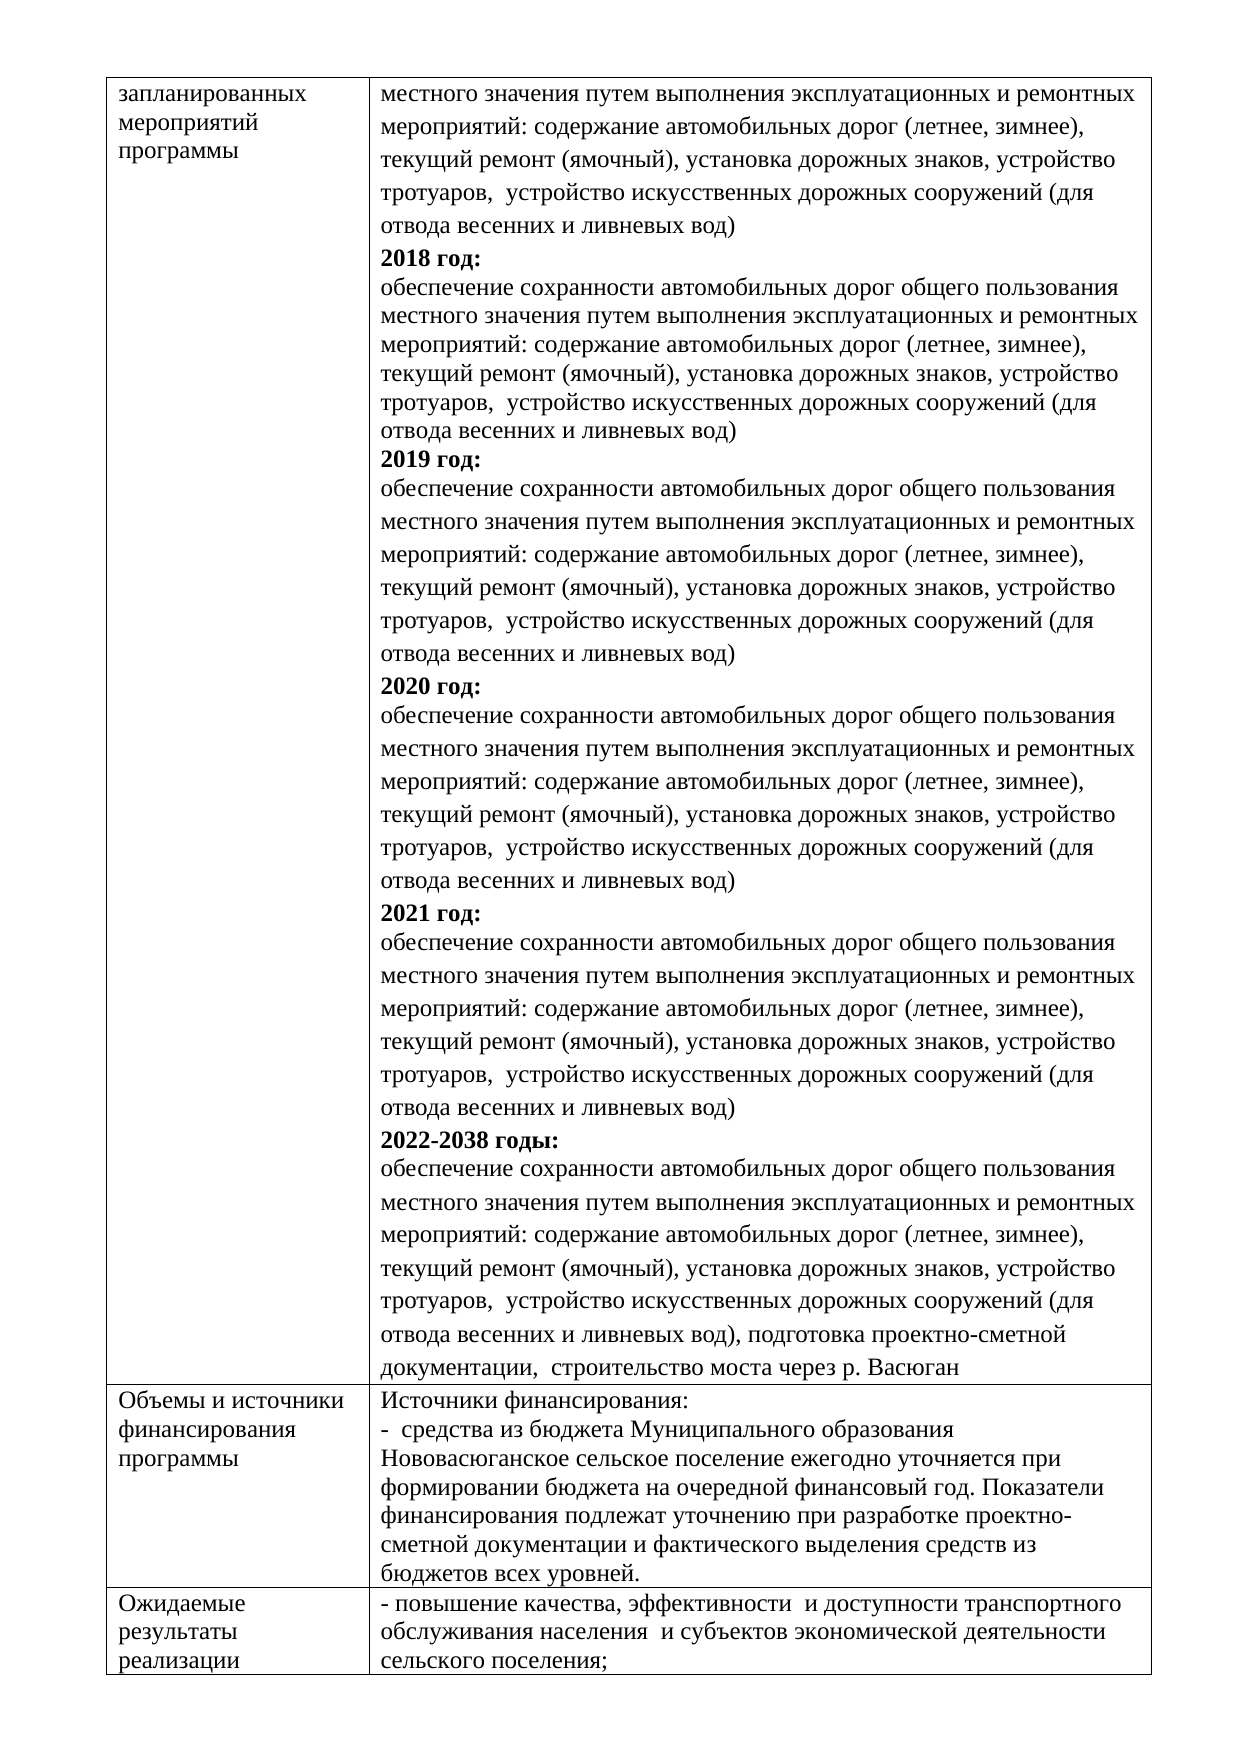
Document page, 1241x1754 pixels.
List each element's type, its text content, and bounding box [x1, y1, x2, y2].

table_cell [370, 78, 1151, 1384]
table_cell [107, 78, 369, 1384]
table_cell Источники финансирования: - средства из бюджета Муниципального образования Нововасюганское сельское поселение ежегодно уточняется при формировании бюджета на очередной финансовый год. Показатели финансирования подлежат уточнению при разработке проектно-сметной документации и фактического выделения средств из бюджетов всех уровней. [370, 1385, 1151, 1587]
table_cell Объемы и источники финансирования программы [107, 1385, 369, 1587]
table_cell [370, 1588, 1151, 1674]
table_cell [107, 1588, 369, 1674]
